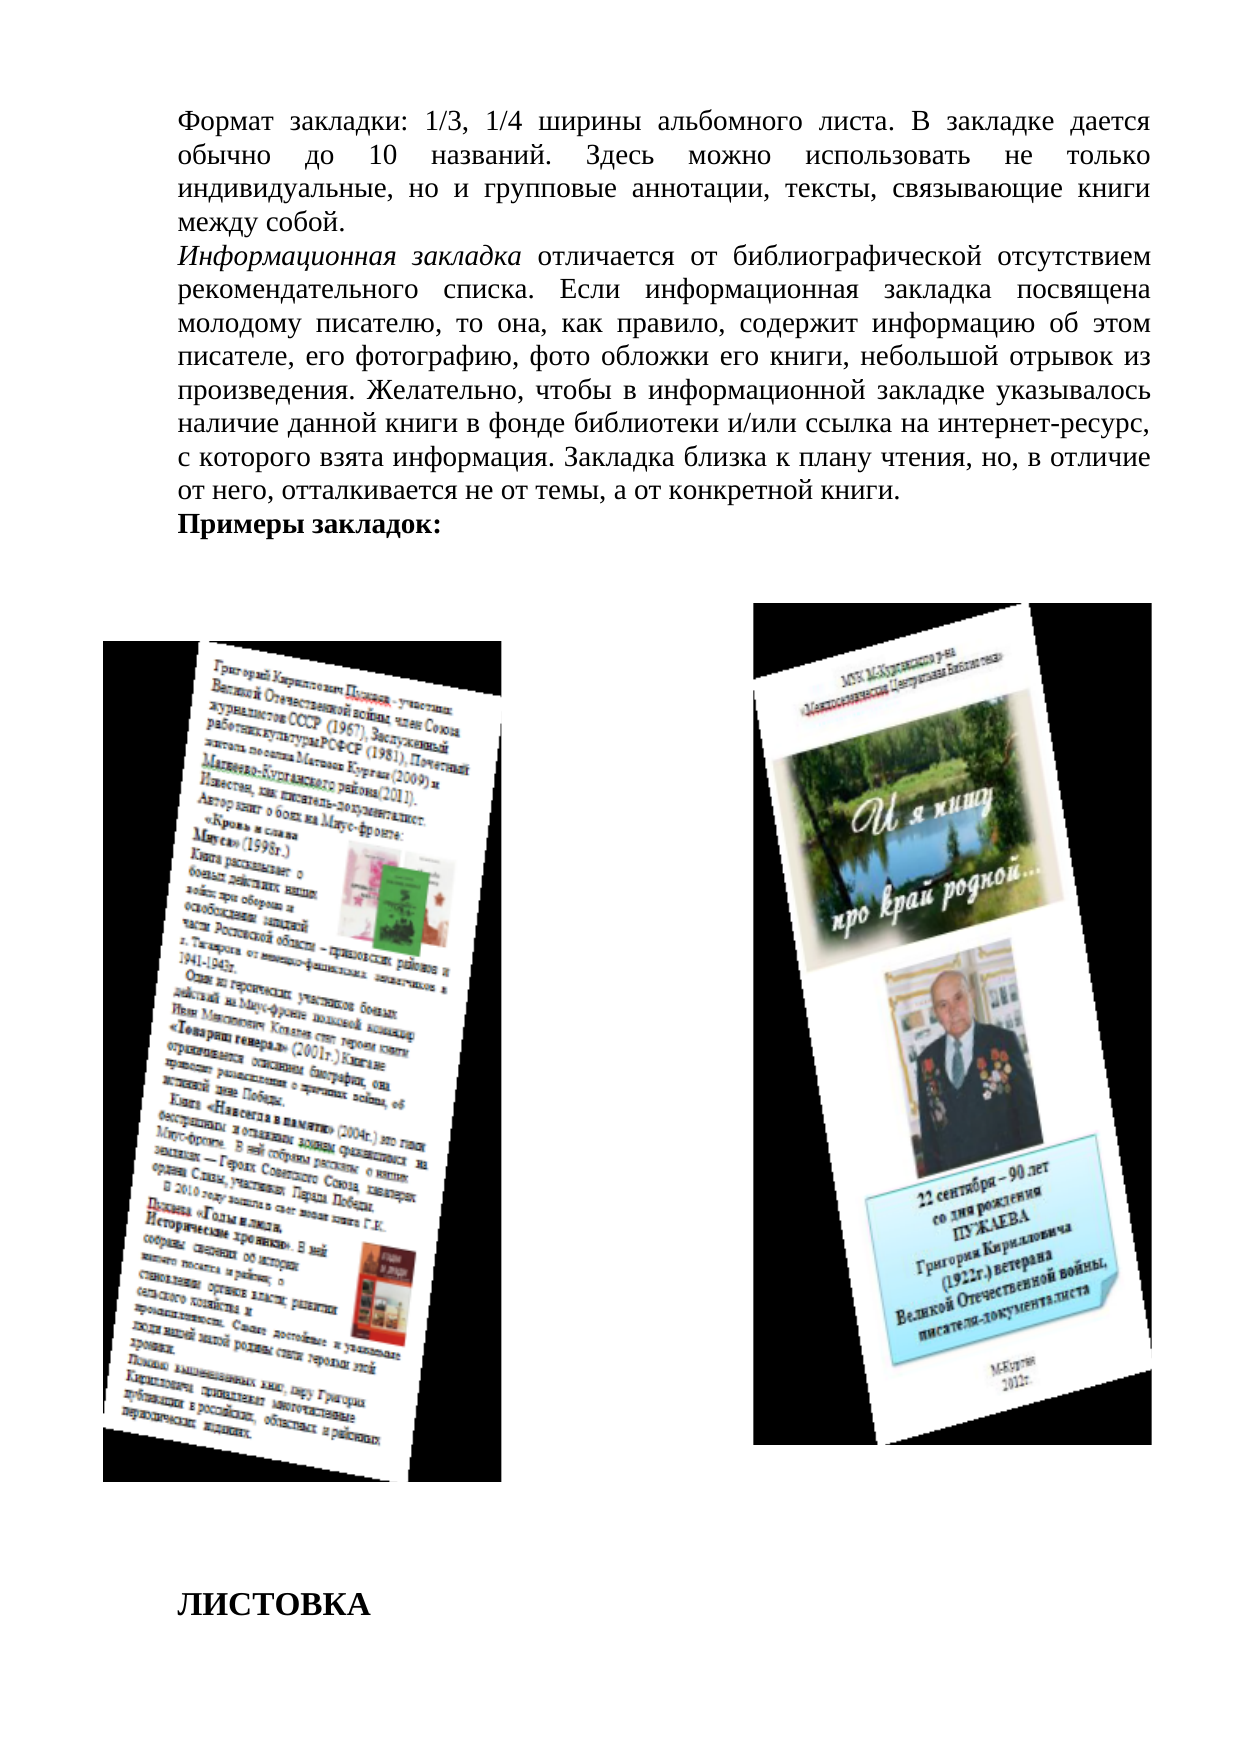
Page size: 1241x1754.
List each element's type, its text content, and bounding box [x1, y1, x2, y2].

text ЛИСТОВКА [177, 1584, 1152, 1622]
text Примеры закладок: [177, 506, 1152, 539]
text Формат закладки: 1/3, 1/4 ширины альбомного листа. В закладке дается обычно до 10 названий. Здесь можно использовать не только индивидуальные, но и групповые аннотации, тексты, связывающие книги между собой. [177, 103, 1152, 238]
text Информационная закладка отличается от библиографической отсутствием рекомендательного списка. Если информационная закладка посвящена молодому писателю, то она, как правило, содержит информацию об этом писателе, его фотографию, фото обложки его книги, небольшой отрывок из произведения. Желательно, чтобы в информационной закладке указывалось наличие данной книги в фонде библиотеки и/или ссылка на интернет-ресурс, с которого взята информация. Закладка близка к плану чтения, но, в отличие от него, отталкивается не от темы, а от конкретной книги. [177, 238, 1152, 506]
